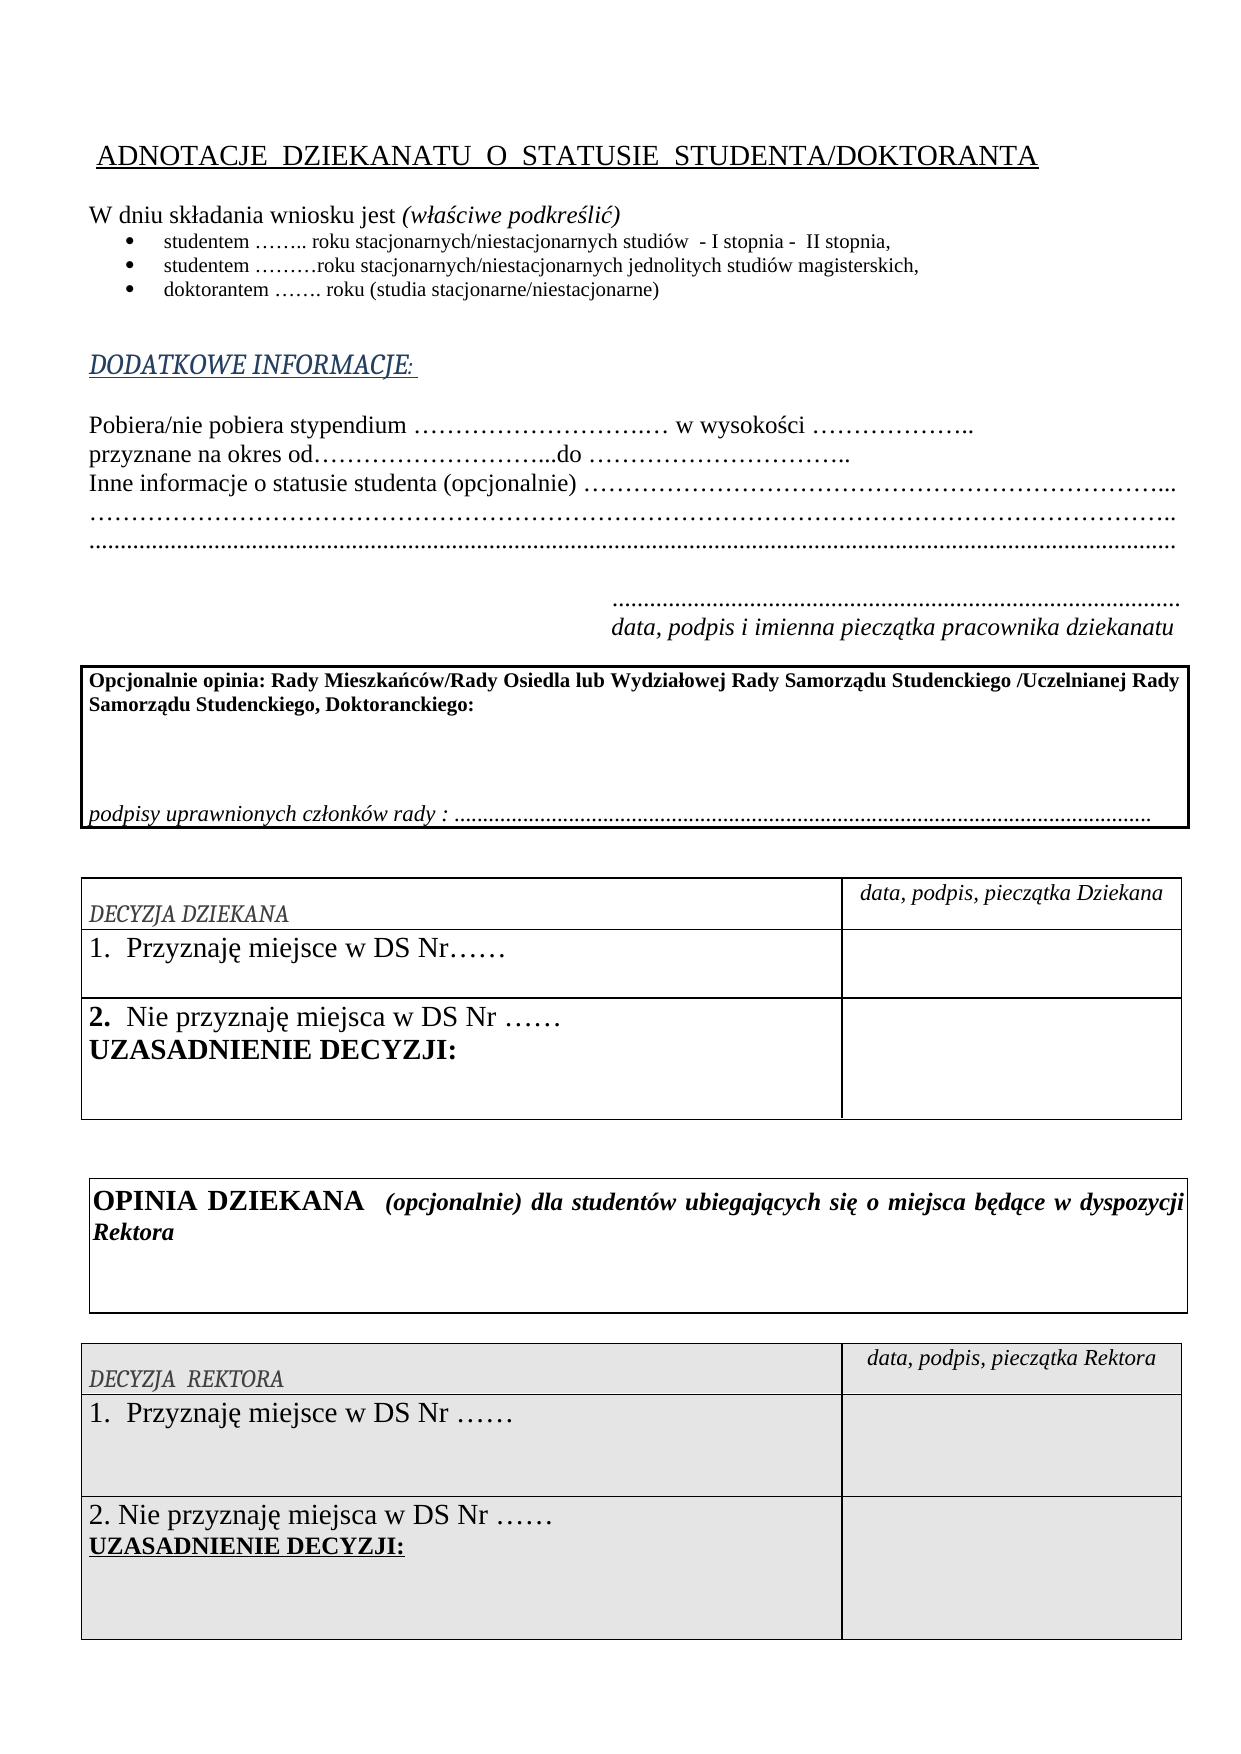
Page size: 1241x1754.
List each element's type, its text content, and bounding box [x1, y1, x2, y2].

text przyznane na okres od………………………...do ………………………….. [89, 439, 1181, 468]
table_cell [843, 930, 1181, 997]
list studentem …….. roku stacjonarnych/niestacjonarnych studiów - I stopnia - II stopnia, [126, 229, 1181, 253]
table_cell Przyznaję miejsce w DS Nr …… [82, 1395, 841, 1496]
text Pobiera/nie pobiera stypendium ……………………….… w wysokości ……………….. [89, 411, 1181, 439]
table_cell [843, 1497, 1181, 1639]
table_cell [843, 1395, 1181, 1496]
table_header DECYZJA DZIEKANA [82, 879, 841, 928]
text data, podpis i imienna pieczątka pracownika dziekanatu [531, 612, 1181, 641]
text Inne informacje o statusie studenta (opcjonalnie) ……………………………………………………………... [89, 468, 1181, 497]
table_cell 2. Nie przyznaję miejsca w DS Nr …… UZASADNIENIE DECYZJI: [82, 1497, 841, 1639]
table_header Opcjonalnie opinia: Rady Mieszkańców/Rady Osiedla lub Wydziałowej Rady Samorządu Studenckiego /Uczelnianej Rady Samorządu Studenckiego, Doktoranckiego: podpisy uprawnionych członków rady : .......................................................................................................................... [83, 668, 1187, 826]
text …………………………………………………………………………………………………………………................................................................................................................................................................................ [89, 497, 1181, 554]
text W dniu składania wniosku jest (właściwe podkreślić) [89, 200, 1181, 229]
text ........................................................................................... [89, 583, 1181, 612]
table_cell [843, 999, 1181, 1118]
table_header data, podpis, pieczątka Dziekana [843, 879, 1181, 928]
subtitle DODATKOWE INFORMACJE: [89, 348, 1181, 382]
list studentem ………roku stacjonarnych/niestacjonarnych jednolitych studiów magisterskich, [126, 253, 1181, 277]
table_cell Przyznaję miejsce w DS Nr…… [82, 930, 841, 997]
table_cell Nie przyznaję miejsca w DS Nr …… UZASADNIENIE DECYZJI: [82, 999, 841, 1118]
text OPINIA DZIEKANA (opcjonalnie) dla studentów ubiegających się o miejsca będące w dyspozycji Rektora [90, 1181, 1187, 1246]
text ADNOTACJE DZIEKANATU O STATUSIE STUDENTA/DOKTORANTA [89, 138, 1181, 171]
table_header DECYZJA REKTORA [82, 1344, 841, 1393]
list doktorantem ……. roku (studia stacjonarne/niestacjonarne) [126, 277, 1181, 301]
table_header data, podpis, pieczątka Rektora [843, 1344, 1181, 1393]
